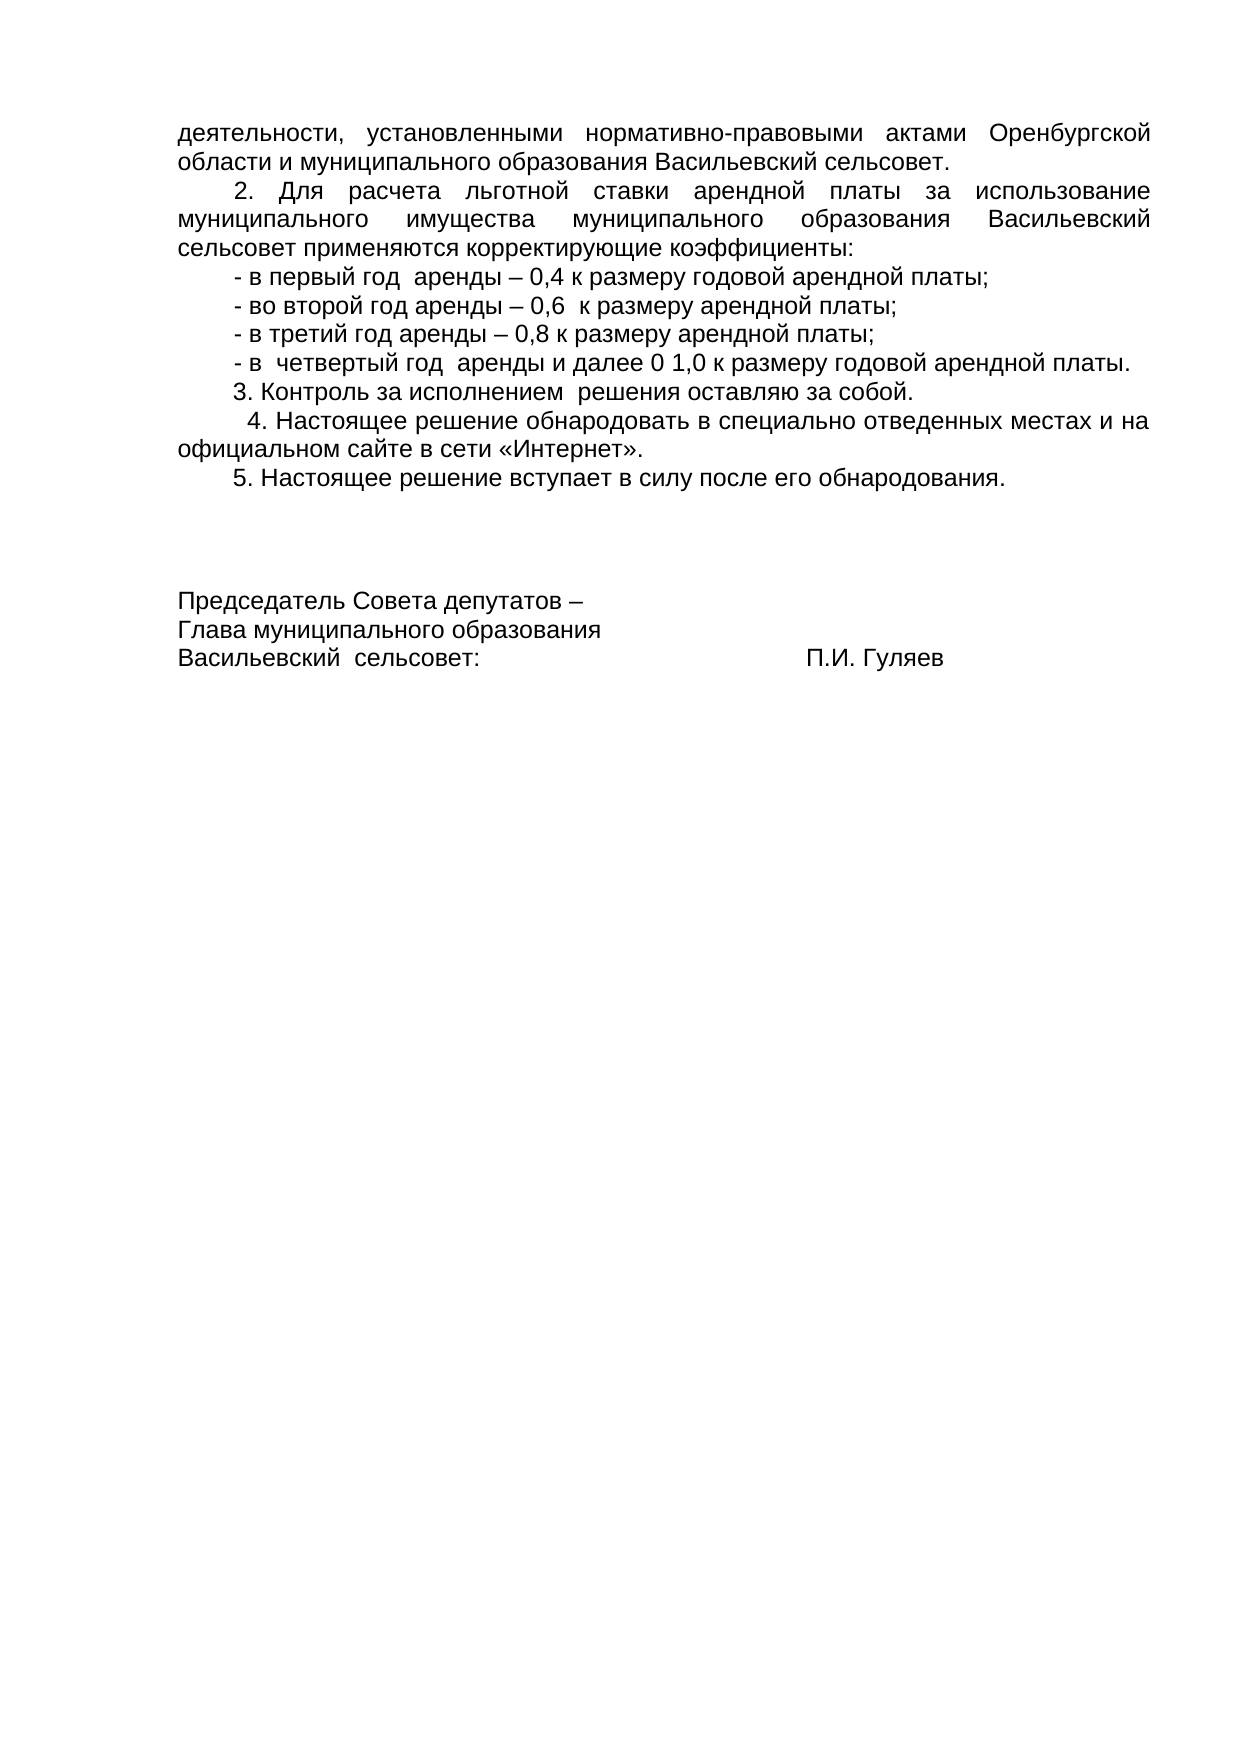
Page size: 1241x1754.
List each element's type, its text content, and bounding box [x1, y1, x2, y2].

text 4. Настоящее решение обнародовать в специально отведенных местах и на официальном сайте в сети «Интернет». [177, 406, 1152, 463]
text Глава муниципального образования [177, 615, 1152, 643]
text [177, 118, 1152, 176]
text Председатель Совета депутатов – [177, 586, 1152, 615]
text - в первый год аренды – 0,4 к размеру годовой арендной платы; [177, 262, 1152, 291]
text Васильевский сельсовет: П.И. Гуляев [177, 643, 1152, 672]
text - во второй год аренды – 0,6 к размеру арендной платы; [177, 291, 1152, 319]
text 5. Настоящее решение вступает в силу после его обнародования. [177, 463, 1152, 492]
text - в четвертый год аренды и далее 0 1,0 к размеру годовой арендной платы. [177, 348, 1152, 377]
text 2. Для расчета льготной ставки арендной платы за использование муниципального имущества муниципального образования Васильевский сельсовет применяются корректирующие коэффициенты: [177, 176, 1152, 262]
text 3. Контроль за исполнением решения оставляю за собой. [177, 377, 1152, 406]
text - в третий год аренды – 0,8 к размеру арендной платы; [177, 319, 1152, 348]
